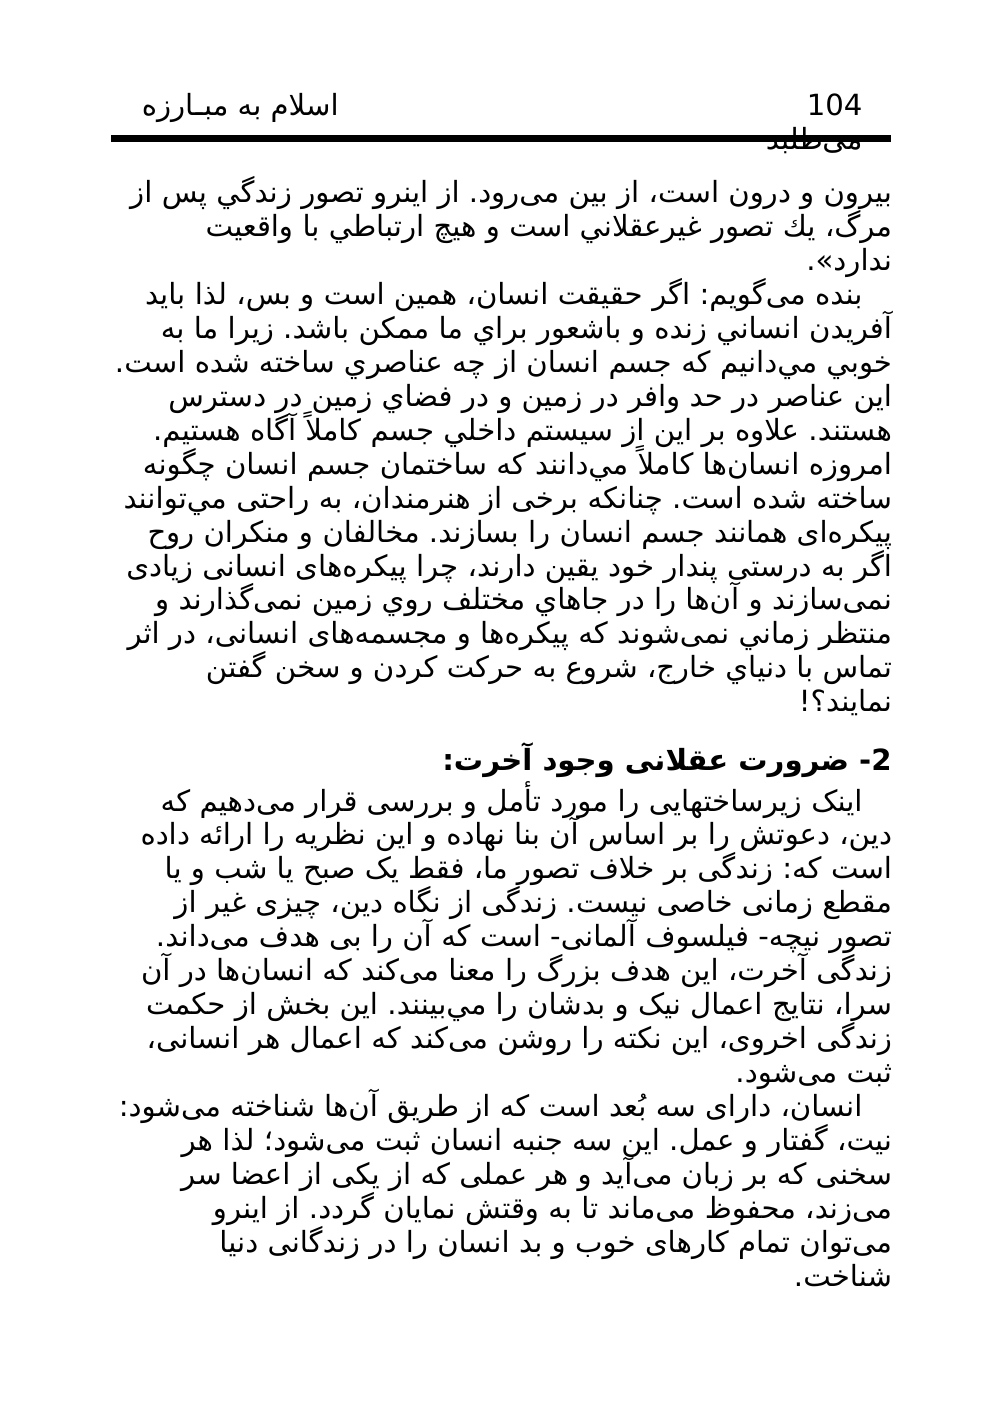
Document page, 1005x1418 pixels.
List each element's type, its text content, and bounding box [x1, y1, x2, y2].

text بنده می‌گویم: اگر حقيقت انسان، همين است و بس، لذا باید آفريدن انساني زنده و باشعور براي ما ممكن باشد. زيرا ما به خوبي مي‌دانيم كه جسم انسان از چه عناصري ساخته شده است. اين عناصر در حد وافر در زمين و در فضاي زمين در دسترس هستند. علاوه بر اين از سيستم داخلي جسم كاملاً آگاه هستيم. امروزه انسان‌ها كاملاً مي‌دانند كه ساختمان جسم انسان چگونه ساخته شده‌ است. چنانکه برخی از هنرمندان، به راحتی مي‌توانند پیکره‌ای همانند جسم انسان را بسازند. مخالفان و منكران روح اگر به درستی پندار خود یقین دارند، چرا پیکره‌های انسانی زیادی نمی‌سازند و آن‌ها را در جاهاي مختلف روي زمين نمی‌گذارند و منتظر زماني نمی‌شوند که پیکره‌ها و مجسمه‌های انسانی، در اثر تماس با دنياي خارج، شروع به حركت كردن و سخن گفتن نمايند؟! [112, 277, 892, 719]
text 2- ضرورت عقلانی وجود آخرت: [112, 744, 892, 778]
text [112, 175, 892, 277]
text اینک زیرساختهایی را مورد تأمل و بررسی قرار می‌دهیم که دین، دعوتش را بر اساس آن بنا نهاده و این نظریه را ارائه داده است که: زندگی بر خلاف تصور ما، فقط یک صبح یا شب و یا مقطع زمانی خاصی نیست. زندگی از نگاه دین، چیزی غیر از تصور نیچه- فیلسوف آلمانی- است که آن را بی هدف می‌داند. زندگی آخرت، این هدف بزرگ را معنا می‌کند که انسان‌ها در آن سرا، نتایج اعمال نیک و بدشان را مي‌بینند. این بخش از حکمت زندگی اخروی، این نکته را روشن می‌کند که اعمال هر انسانی، ثبت می‌شود. [112, 784, 892, 1089]
text انسان، دارای سه بُعد است که از طریق آن‌ها شناخته می‌شود: نیت، گفتار و عمل. این سه جنبه انسان ثبت می‌شود؛ لذا هر سخنی که بر زبان می‌آید و هر عملی که از یکی از اعضا سر می‌زند، محفوظ می‌ماند تا به وقتش نمایان گردد. از اینرو می‌توان تمام کارهای خوب و بد انسان را در زندگانی دنیا شناخت. [112, 1089, 892, 1293]
